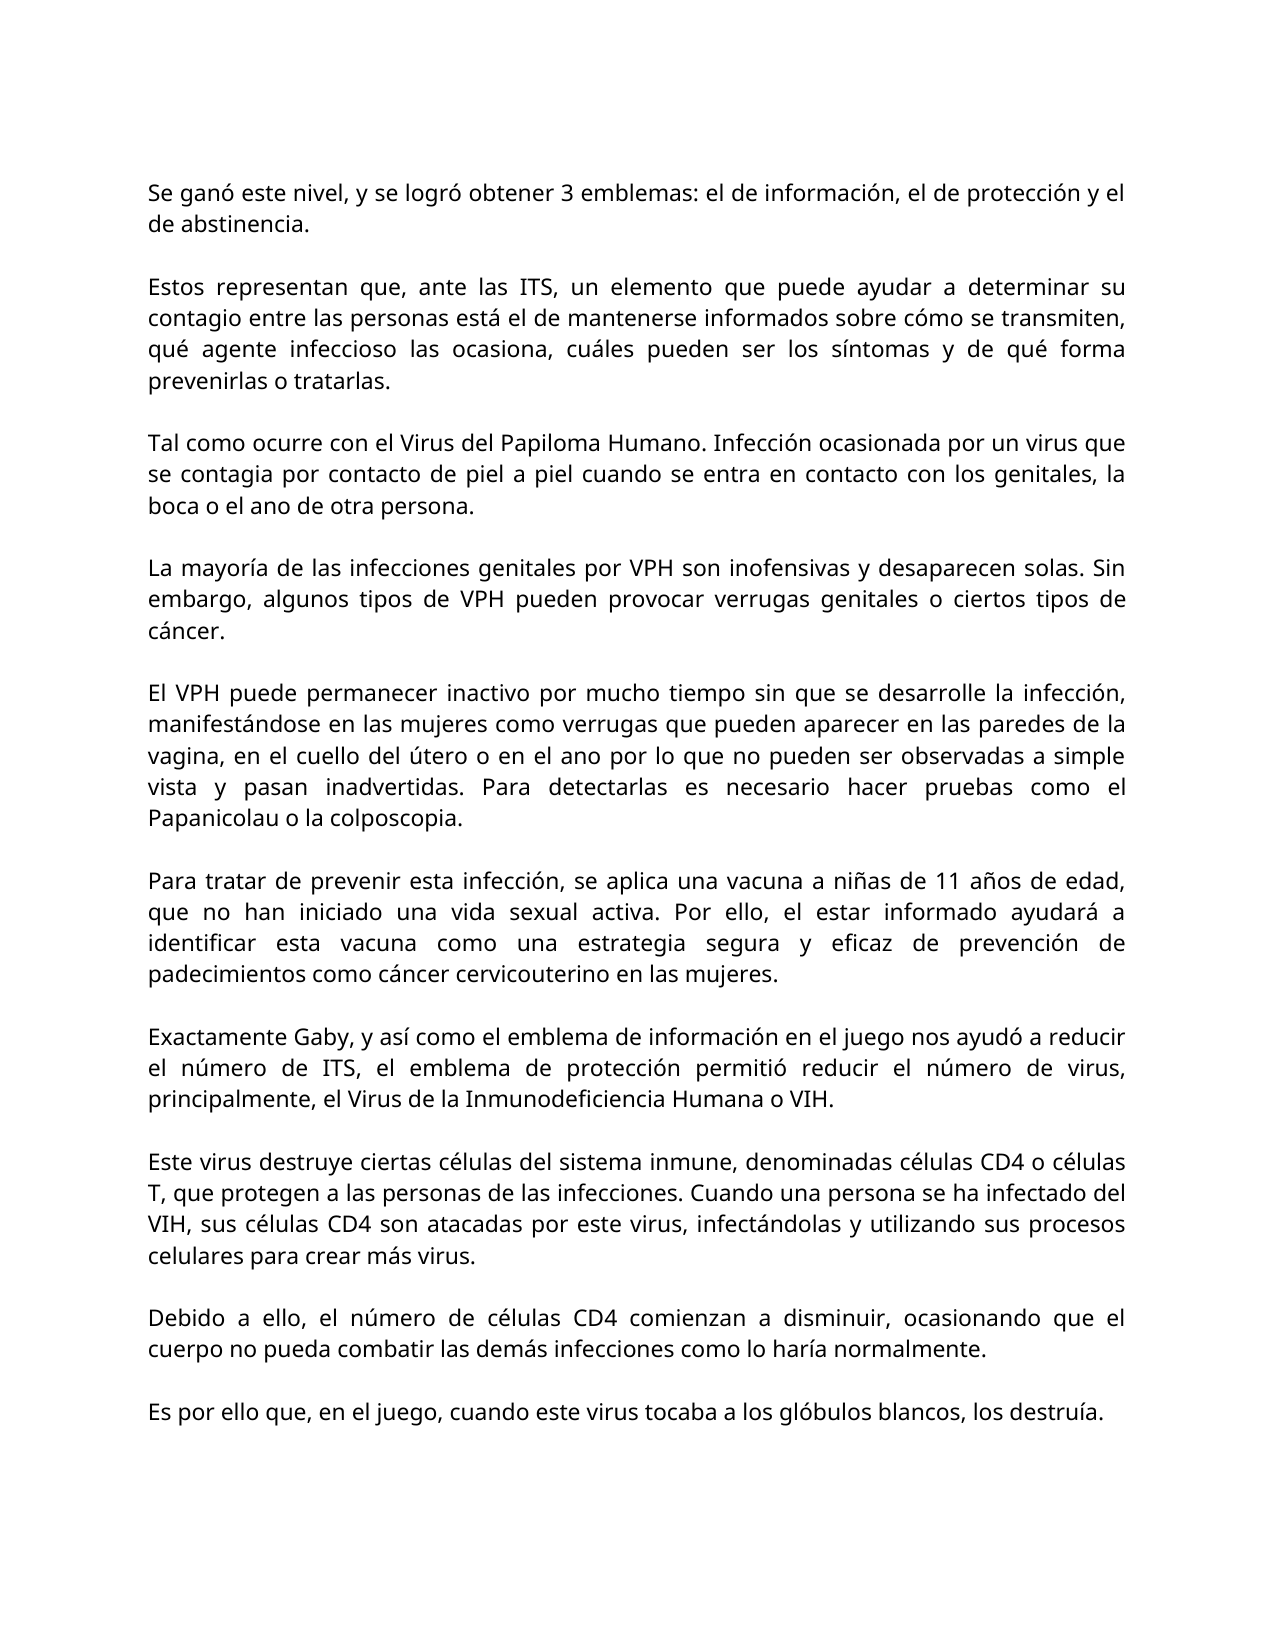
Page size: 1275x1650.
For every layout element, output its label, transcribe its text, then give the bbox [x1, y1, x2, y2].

text Tal como ocurre con el Virus del Papiloma Humano. Infección ocasionada por un virus que se contagia por contacto de piel a piel cuando se entra en contacto con los genitales, la boca o el ano de otra persona. [148, 427, 1127, 521]
text Es por ello que, en el juego, cuando este virus tocaba a los glóbulos blancos, los destruía. [148, 1396, 1127, 1427]
text La mayoría de las infecciones genitales por VPH son inofensivas y desaparecen solas. Sin embargo, algunos tipos de VPH pueden provocar verrugas genitales o ciertos tipos de cáncer. [148, 552, 1127, 646]
text Para tratar de prevenir esta infección, se aplica una vacuna a niñas de 11 años de edad, que no han iniciado una vida sexual activa. Por ello, el estar informado ayudará a identificar esta vacuna como una estrategia segura y eficaz de prevención de padecimientos como cáncer cervicouterino en las mujeres. [148, 865, 1127, 990]
text Este virus destruye ciertas células del sistema inmune, denominadas células CD4 o células T, que protegen a las personas de las infecciones. Cuando una persona se ha infectado del VIH, sus células CD4 son atacadas por este virus, infectándolas y utilizando sus procesos celulares para crear más virus. [148, 1146, 1127, 1271]
text Exactamente Gaby, y así como el emblema de información en el juego nos ayudó a reducir el número de ITS, el emblema de protección permitió reducir el número de virus, principalmente, el Virus de la Inmunodeficiencia Humana o VIH. [148, 1021, 1127, 1115]
text El VPH puede permanecer inactivo por mucho tiempo sin que se desarrolle la infección, manifestándose en las mujeres como verrugas que pueden aparecer en las paredes de la vagina, en el cuello del útero o en el ano por lo que no pueden ser observadas a simple vista y pasan inadvertidas. Para detectarlas es necesario hacer pruebas como el Papanicolau o la colposcopia. [148, 677, 1127, 833]
text Debido a ello, el número de células CD4 comienzan a disminuir, ocasionando que el cuerpo no pueda combatir las demás infecciones como lo haría normalmente. [148, 1302, 1127, 1365]
text Estos representan que, ante las ITS, un elemento que puede ayudar a determinar su contagio entre las personas está el de mantenerse informados sobre cómo se transmiten, qué agente infeccioso las ocasiona, cuáles pueden ser los síntomas y de qué forma prevenirlas o tratarlas. [148, 271, 1127, 396]
text Se ganó este nivel, y se logró obtener 3 emblemas: el de información, el de protección y el de abstinencia. [148, 177, 1127, 240]
